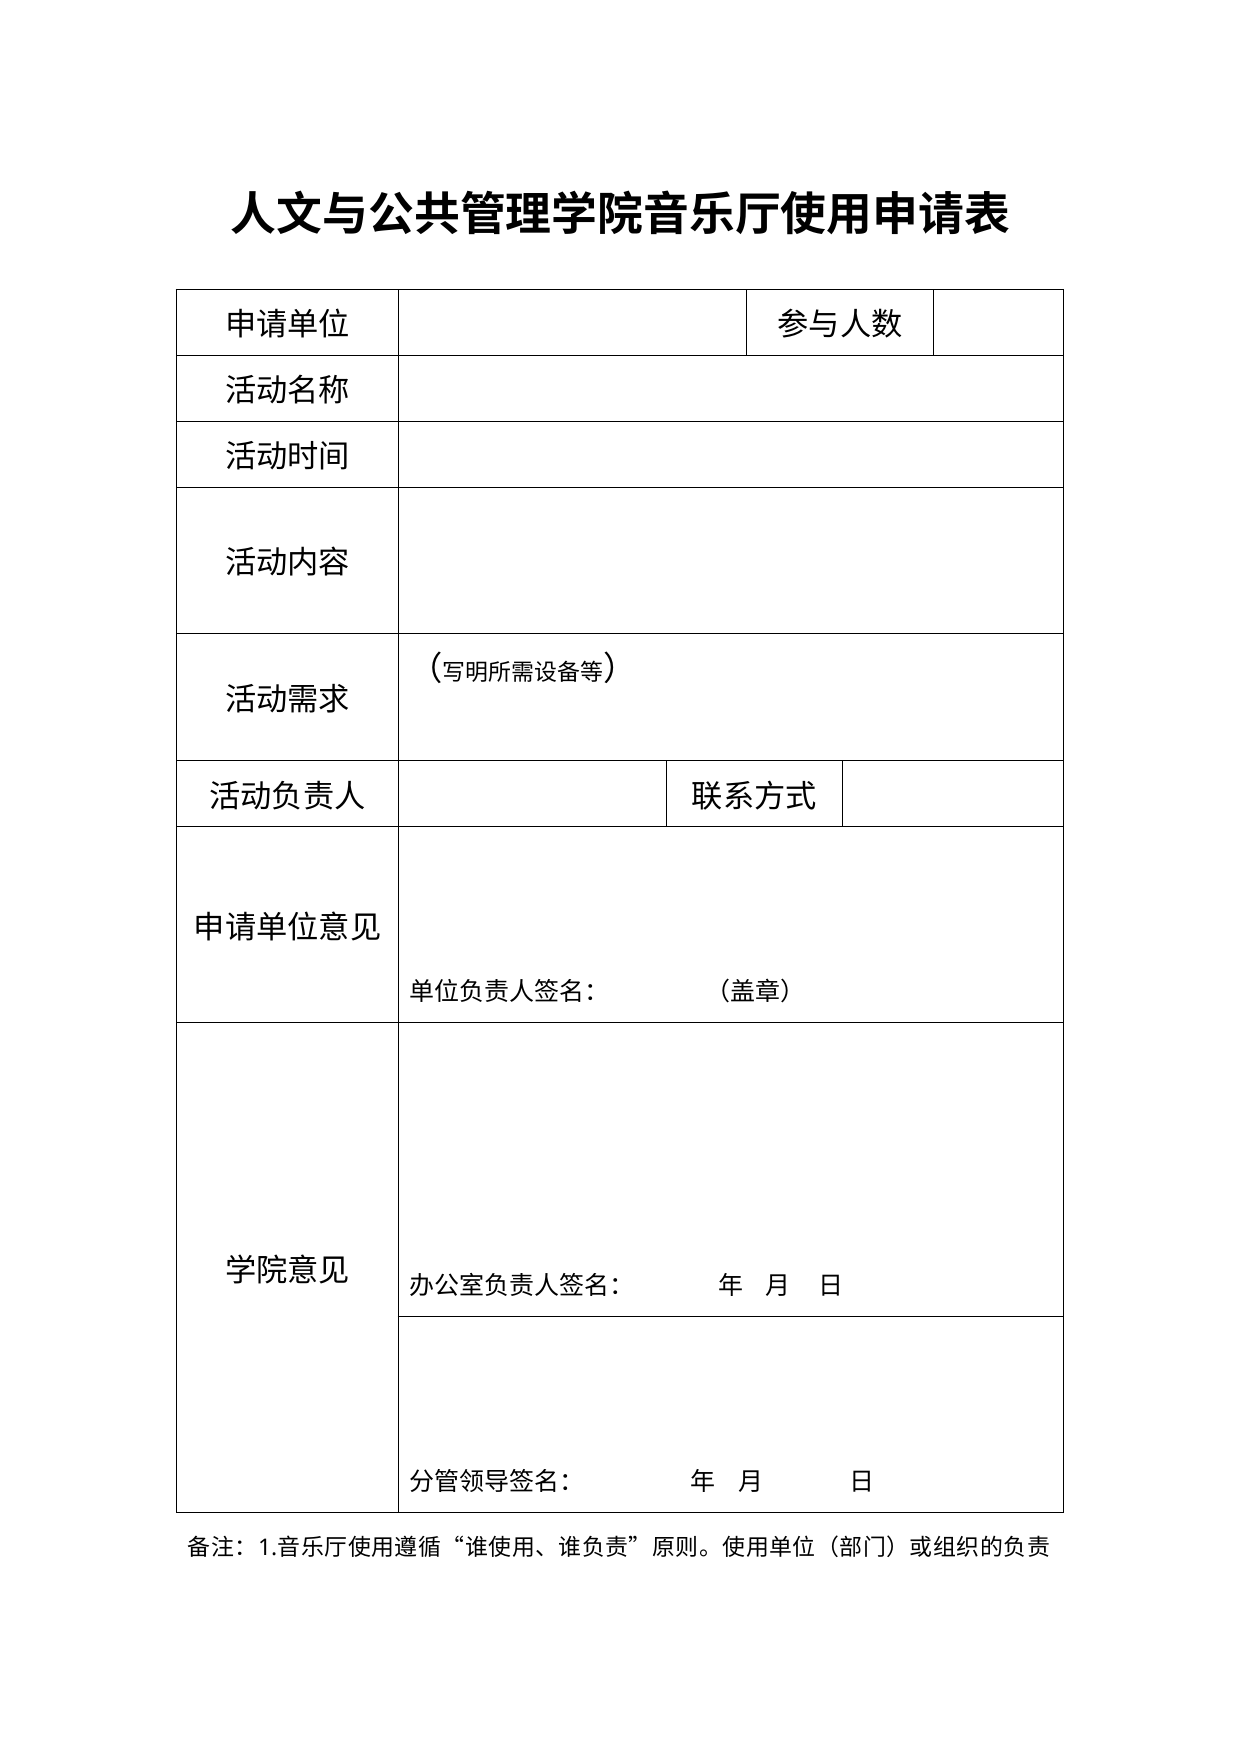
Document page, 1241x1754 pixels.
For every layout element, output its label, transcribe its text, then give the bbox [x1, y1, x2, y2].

table_cell （写明所需设备等） [399, 634, 1063, 760]
table_cell 分管领导签名： 年 月 日 [399, 1317, 1063, 1512]
table_cell [399, 488, 1063, 633]
table_cell [399, 356, 1063, 421]
table_cell 活动需求 [177, 634, 398, 760]
table_cell 学院意见 [177, 1023, 398, 1512]
table_header [934, 290, 1063, 355]
table_cell 活动时间 [177, 422, 398, 487]
table_cell 活动名称 [177, 356, 398, 421]
table_header [399, 290, 746, 355]
table_cell [399, 761, 666, 826]
table_header 参与人数 [747, 290, 933, 355]
table_cell 活动内容 [177, 488, 398, 633]
table_cell 申请单位意见 [177, 827, 398, 1022]
table_cell 办公室负责人签名： 年 月 日 [399, 1023, 1063, 1316]
table_cell 活动负责人 [177, 761, 398, 826]
table_header 申请单位 [177, 290, 398, 355]
table_cell [399, 422, 1063, 487]
table_cell 单位负责人签名： （盖章） [399, 827, 1063, 1022]
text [187, 1513, 1053, 1578]
text 人文与公共管理学院音乐厅使用申请表 [187, 162, 1053, 259]
table_cell [843, 761, 1063, 826]
table_cell 联系方式 [667, 761, 842, 826]
